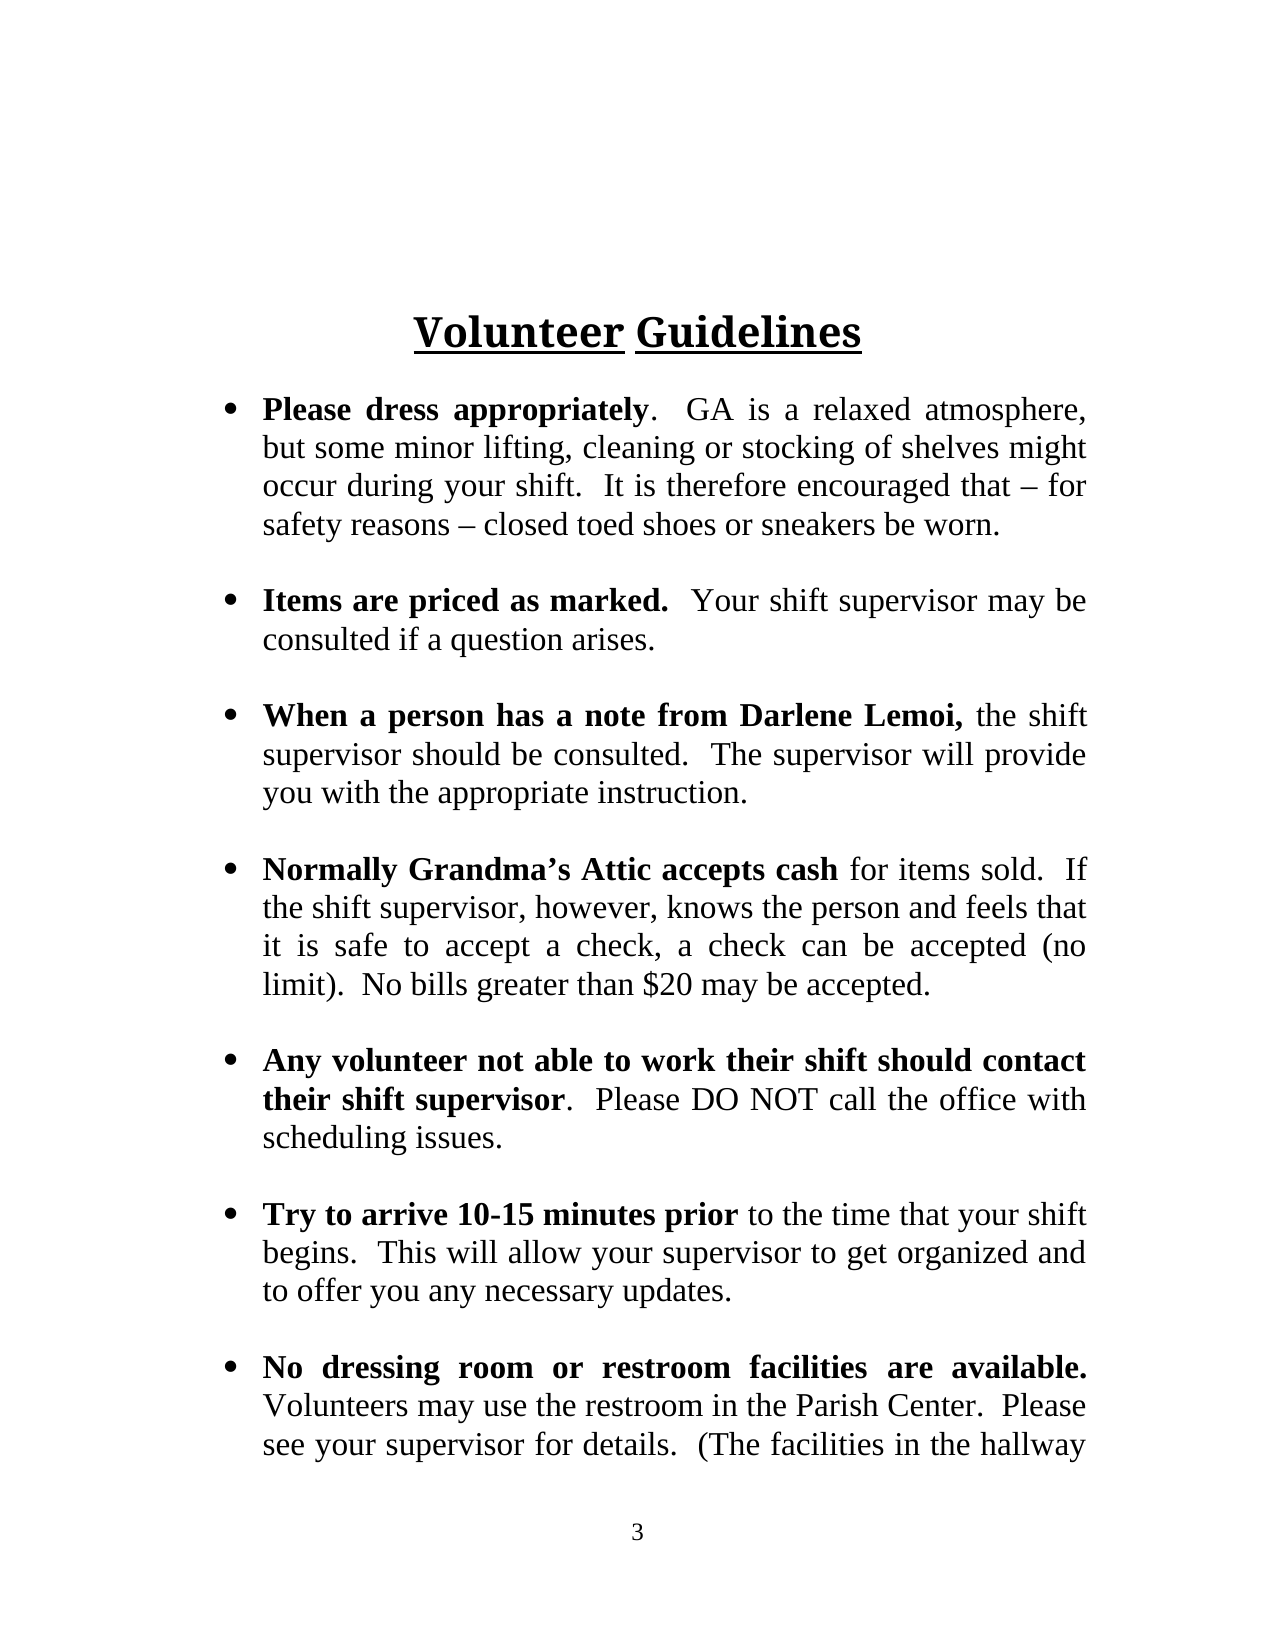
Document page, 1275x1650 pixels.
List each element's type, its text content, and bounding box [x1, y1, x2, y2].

text Volunteer Guidelines [187, 303, 1087, 360]
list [225, 1347, 1087, 1462]
list Normally Grandma’s Attic accepts cash for items sold. If the shift supervisor, however, knows the person and feels that it is safe to accept a check, a check can be accepted (no limit). No bills greater than $20 may be accepted. [225, 849, 1087, 1002]
list Any volunteer not able to work their shift should contact their shift supervisor. Please DO NOT call the office with scheduling issues. [225, 1041, 1087, 1156]
list Please dress appropriately. GA is a relaxed atmosphere, but some minor lifting, cleaning or stocking of shelves might occur during your shift. It is therefore encouraged that – for safety reasons – closed toed shoes or sneakers be worn. [225, 389, 1087, 542]
list Try to arrive 10-15 minutes prior to the time that your shift begins. This will allow your supervisor to get organized and to offer you any necessary updates. [225, 1194, 1087, 1309]
list Items are priced as marked. Your shift supervisor may be consulted if a question arises. [225, 581, 1087, 657]
list When a person has a note from Darlene Lemoi, the shift supervisor should be consulted. The supervisor will provide you with the appropriate instruction. [225, 696, 1087, 811]
